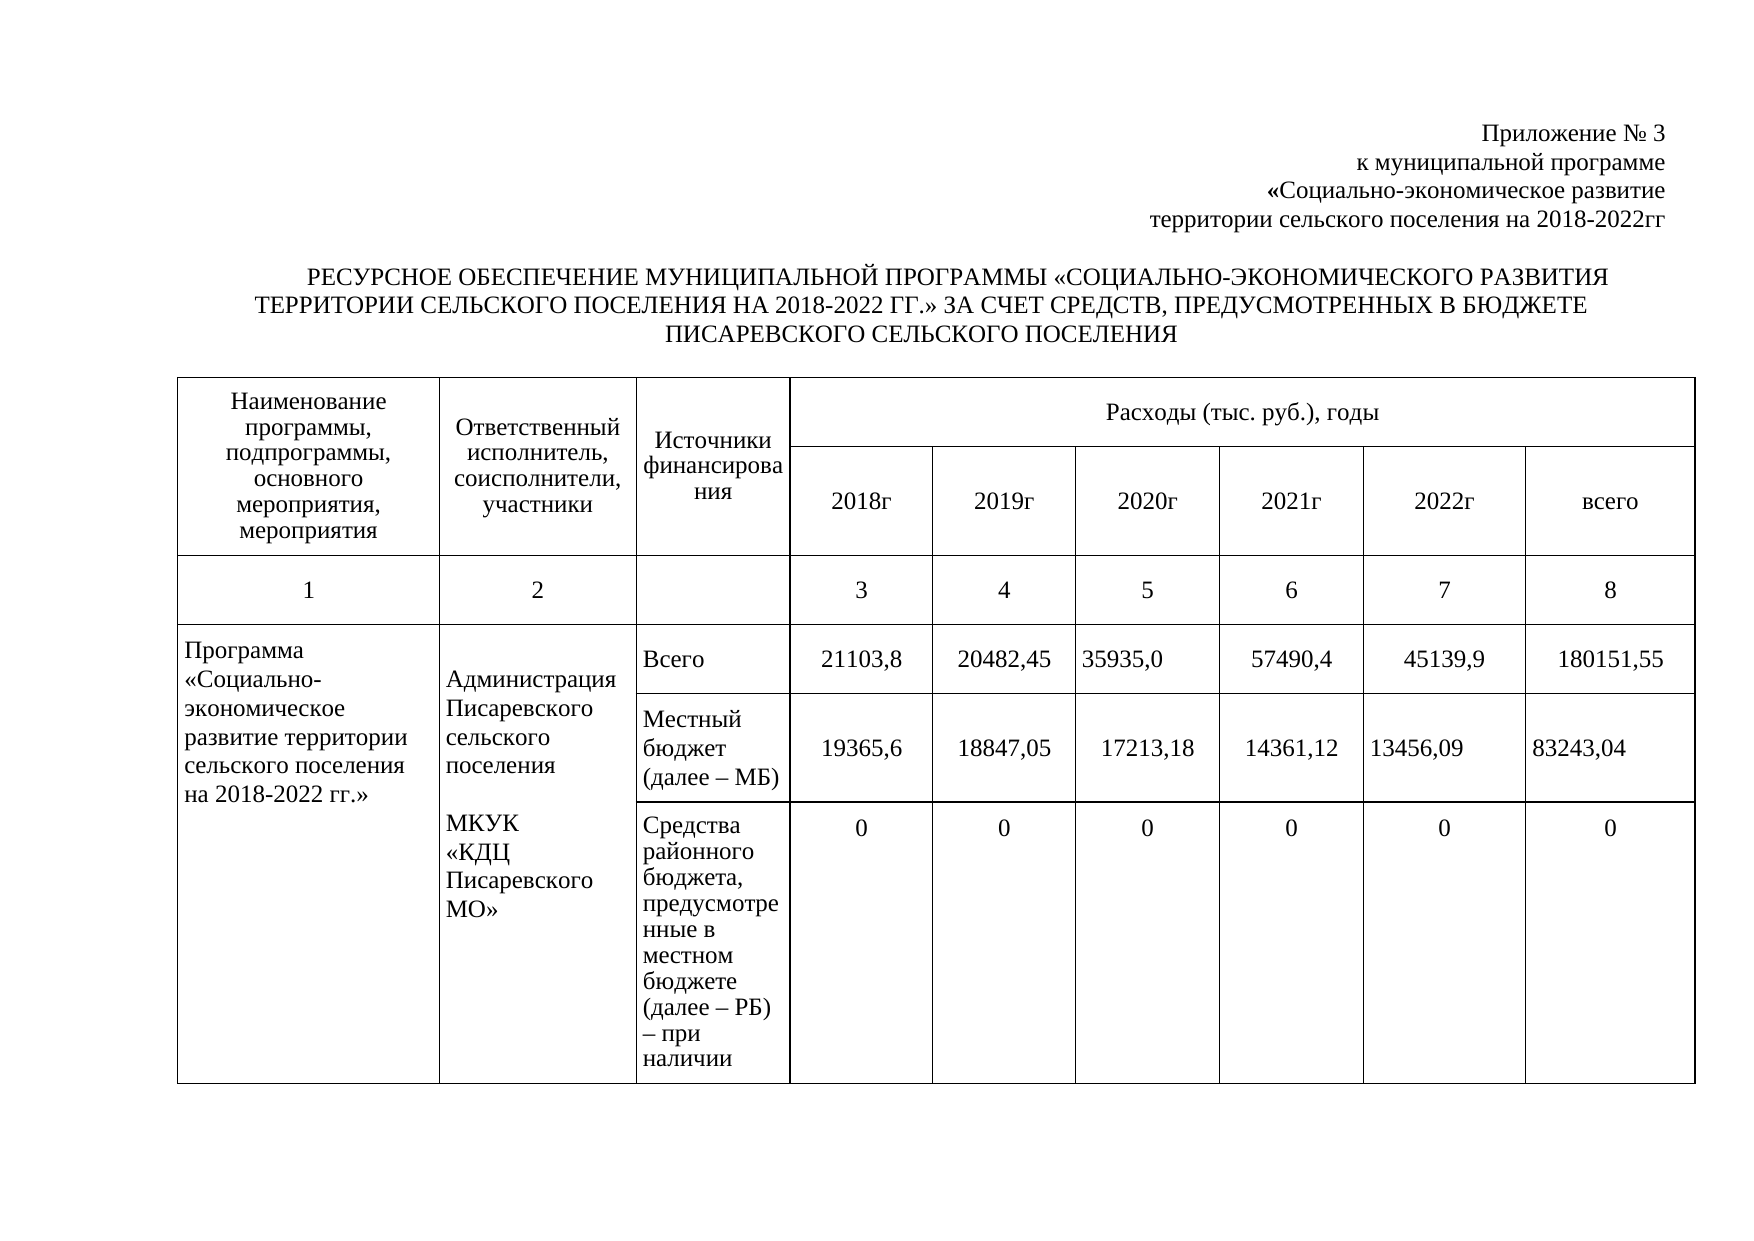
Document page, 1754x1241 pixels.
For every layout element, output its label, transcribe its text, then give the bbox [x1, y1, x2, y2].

text «Социально-экономическое развитие [177, 176, 1665, 204]
table_cell 8 [1526, 556, 1694, 624]
table_cell 0 [1364, 803, 1525, 1083]
table_cell 2 [440, 556, 636, 624]
table_cell 21103,8 [791, 625, 932, 693]
text к муниципальной программе [177, 147, 1665, 176]
table_cell 2021г [1220, 447, 1363, 555]
table_cell всего [1526, 447, 1694, 555]
table_cell 1 [178, 556, 439, 624]
table_cell Местный бюджет (далее – МБ) [637, 694, 789, 801]
table_cell 6 [1220, 556, 1363, 624]
table_cell 0 [1220, 803, 1363, 1083]
table_cell [637, 556, 789, 624]
table_cell Программа «Социально-экономическое развитие территории сельского поселения на 2018-2022 гг.» [178, 625, 439, 1083]
table_header Расходы (тыс. руб.), годы [791, 378, 1694, 446]
table_cell 14361,12 [1220, 694, 1363, 801]
table_cell Администрация Писаревского сельского поселения МКУК «КДЦ Писаревского МО» [440, 625, 636, 1083]
table_cell 2020г [1076, 447, 1219, 555]
table_cell 13456,09 [1364, 694, 1525, 801]
table_cell 2022г [1364, 447, 1525, 555]
table_cell 7 [1364, 556, 1525, 624]
table_cell 17213,18 [1076, 694, 1219, 801]
table_cell 180151,55 [1526, 625, 1694, 693]
table_cell 0 [1076, 803, 1219, 1083]
table_cell 0 [1526, 803, 1694, 1083]
table_cell Средства районного бюджета, предусмотренные в местном бюджете (далее – РБ) – при наличии [637, 803, 789, 1083]
table_cell 18847,05 [933, 694, 1075, 801]
table_header Наименование программы, подпрограммы, основного мероприятия, мероприятия [178, 378, 439, 555]
table_cell Всего [637, 625, 789, 693]
table_cell 19365,6 [791, 694, 932, 801]
table_cell 0 [791, 803, 932, 1083]
table_cell 35935,0 [1076, 625, 1219, 693]
table_cell 4 [933, 556, 1075, 624]
text территории сельского поселения на 2018-2022гг [177, 204, 1665, 233]
table_cell 0 [933, 803, 1075, 1083]
table_cell 45139,9 [1364, 625, 1525, 693]
table_cell 57490,4 [1220, 625, 1363, 693]
table_header Источники финансирования [637, 378, 789, 555]
table_cell 5 [1076, 556, 1219, 624]
text Приложение № 3 [177, 118, 1665, 147]
table_cell 83243,04 [1526, 694, 1694, 801]
table_cell 2018г [791, 447, 932, 555]
table_header Ответственный исполнитель, соисполнители, участники [440, 378, 636, 555]
table_cell 2019г [933, 447, 1075, 555]
table_cell 3 [791, 556, 932, 624]
table_cell 20482,45 [933, 625, 1075, 693]
text РЕСУРСНОЕ ОБЕСПЕЧЕНИЕ МУНИЦИПАЛЬНОЙ ПРОГРАММЫ «СОЦИАЛЬНО-ЭКОНОМИЧЕСКОГО РАЗВИТИЯ ТЕРРИТОРИИ СЕЛЬСКОГО ПОСЕЛЕНИЯ НА 2018-2022 ГГ.» ЗА СЧЕТ СРЕДСТВ, ПРЕДУСМОТРЕННЫХ В БЮДЖЕТЕ ПИСАРЕВСКОГО СЕЛЬСКОГО ПОСЕЛЕНИЯ [177, 262, 1665, 348]
